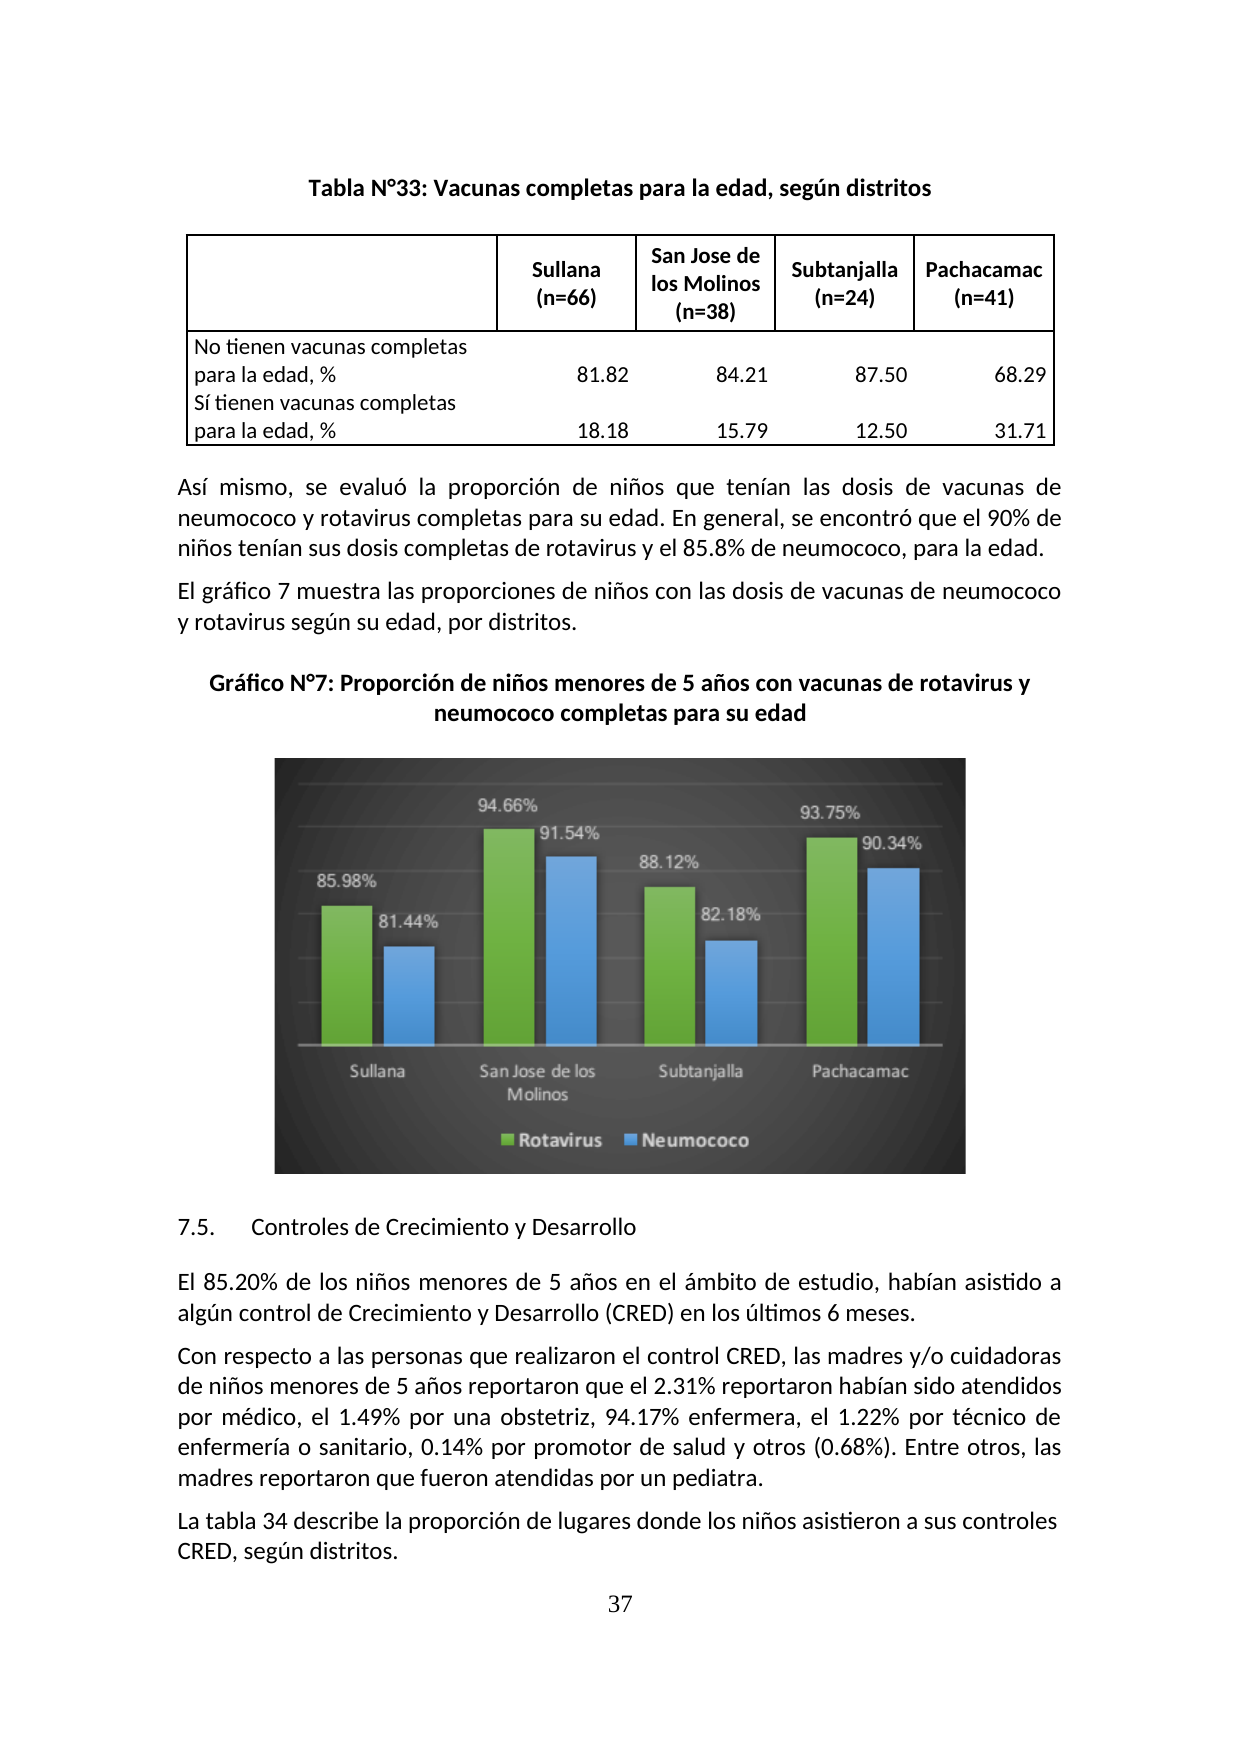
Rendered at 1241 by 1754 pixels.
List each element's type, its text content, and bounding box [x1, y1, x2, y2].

text Tabla N°33: Vacunas completas para la edad, según distritos [177, 173, 1063, 203]
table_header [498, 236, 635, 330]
text Gráfico N°7: Proporción de niños menores de 5 años con vacunas de rotavirus y neumococo completas para su edad [177, 667, 1063, 728]
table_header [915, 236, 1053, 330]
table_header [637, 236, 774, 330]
subtitle Controles de Crecimiento y Desarrollo [177, 1211, 1063, 1241]
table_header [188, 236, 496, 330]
text Así mismo, se evaluó la proporción de niños que tenían las dosis de vacunas de neumococo y rotavirus completas para su edad. En general, se encontró que el 90% de niños tenían sus dosis completas de rotavirus y el 85.8% de neumococo, para la edad. [177, 471, 1063, 563]
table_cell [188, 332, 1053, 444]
text El gráfico 7 muestra las proporciones de niños con las dosis de vacunas de neumococo y rotavirus según su edad, por distritos. [177, 575, 1063, 636]
text La tabla 34 describe la proporción de lugares donde los niños asistieron a sus controles CRED, según distritos. [177, 1505, 1063, 1566]
text Con respecto a las personas que realizaron el control CRED, las madres y/o cuidadoras de niños menores de 5 años reportaron que el 2.31% reportaron habían sido atendidos por médico, el 1.49% por una obstetriz, 94.17% enfermera, el 1.22% por técnico de enfermería o sanitario, 0.14% por promotor de salud y otros (0.68%). Entre otros, las madres reportaron que fueron atendidas por un pediatra. [177, 1340, 1063, 1492]
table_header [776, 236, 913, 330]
text El 85.20% de los niños menores de 5 años en el ámbito de estudio, habían asistido a algún control de Crecimiento y Desarrollo (CRED) en los últimos 6 meses. [177, 1266, 1063, 1327]
